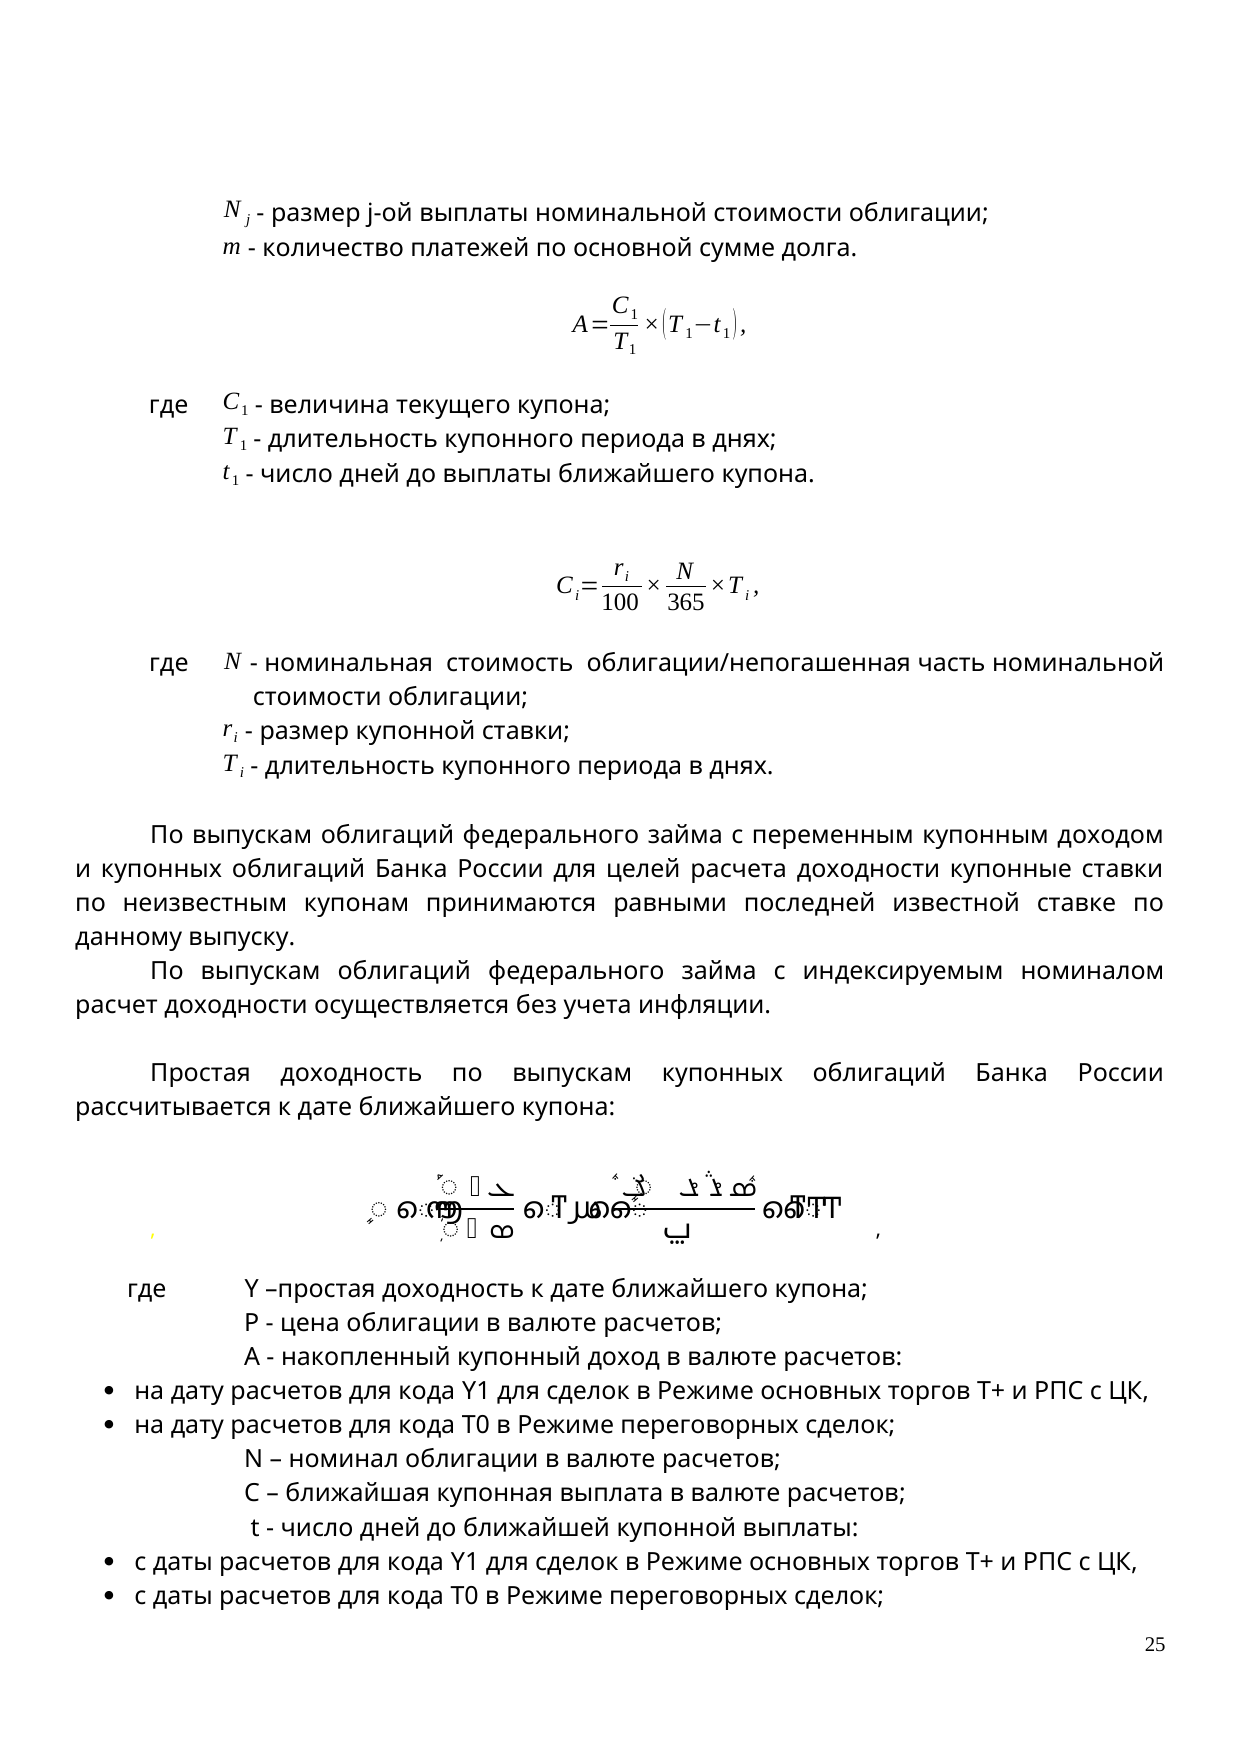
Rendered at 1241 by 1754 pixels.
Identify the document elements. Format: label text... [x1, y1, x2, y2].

text где - величина текущего купона; [75, 386, 1165, 421]
text По выпускам облигаций федерального займа с индексируемым номиналом расчет доходности осуществляется без учета инфляции. [75, 953, 1165, 1021]
text t - число дней до ближайшей купонной выплаты: [75, 1509, 1165, 1543]
text C – ближайшая купонная выплата в валюте расчетов; [75, 1475, 1165, 1509]
text Простая доходность по выпускам купонных облигаций Банка России рассчитывается к дате ближайшего купона: [75, 1055, 1165, 1123]
text - длительность купонного периода в днях. [149, 747, 1165, 782]
text A - накопленный купонный доход в валюте расчетов: [75, 1339, 1165, 1373]
text стоимости облигации; [149, 678, 1165, 712]
text - количество платежей по основной сумме долга. [149, 229, 1165, 263]
list на дату расчетов для кода Т0 в Режиме переговорных сделок; [104, 1407, 1165, 1441]
text N – номинал облигации в валюте расчетов; [75, 1441, 1165, 1475]
text - размер j-ой выплаты номинальной стоимости облигации; [149, 194, 1165, 229]
text - длительность купонного периода в днях; [149, 421, 1165, 456]
text , , [75, 1214, 1165, 1242]
text P - цена облигации в валюте расчетов; [75, 1305, 1165, 1339]
list с даты расчетов для кода Y1 для сделок в Режиме основных торгов Т+ и РПС с ЦК, [104, 1543, 1165, 1577]
list с даты расчетов для кода Т0 в Режиме переговорных сделок; [104, 1577, 1165, 1611]
text - размер купонной ставки; [149, 712, 1165, 747]
list на дату расчетов для кода Y1 для сделок в Режиме основных торгов Т+ и РПС с ЦК, [104, 1373, 1165, 1407]
text где - номинальная стоимость облигации/непогашенная часть номинальной [149, 644, 1165, 678]
text По выпускам облигаций федерального займа с переменным купонным доходом и купонных облигаций Банка России для целей расчета доходности купонные ставки по неизвестным купонам принимаются равными последней известной ставке по данному выпуску. [75, 816, 1165, 953]
text - число дней до выплаты ближайшего купона. [149, 456, 1165, 491]
text где Y –простая доходность к дате ближайшего купона; [75, 1271, 1165, 1305]
